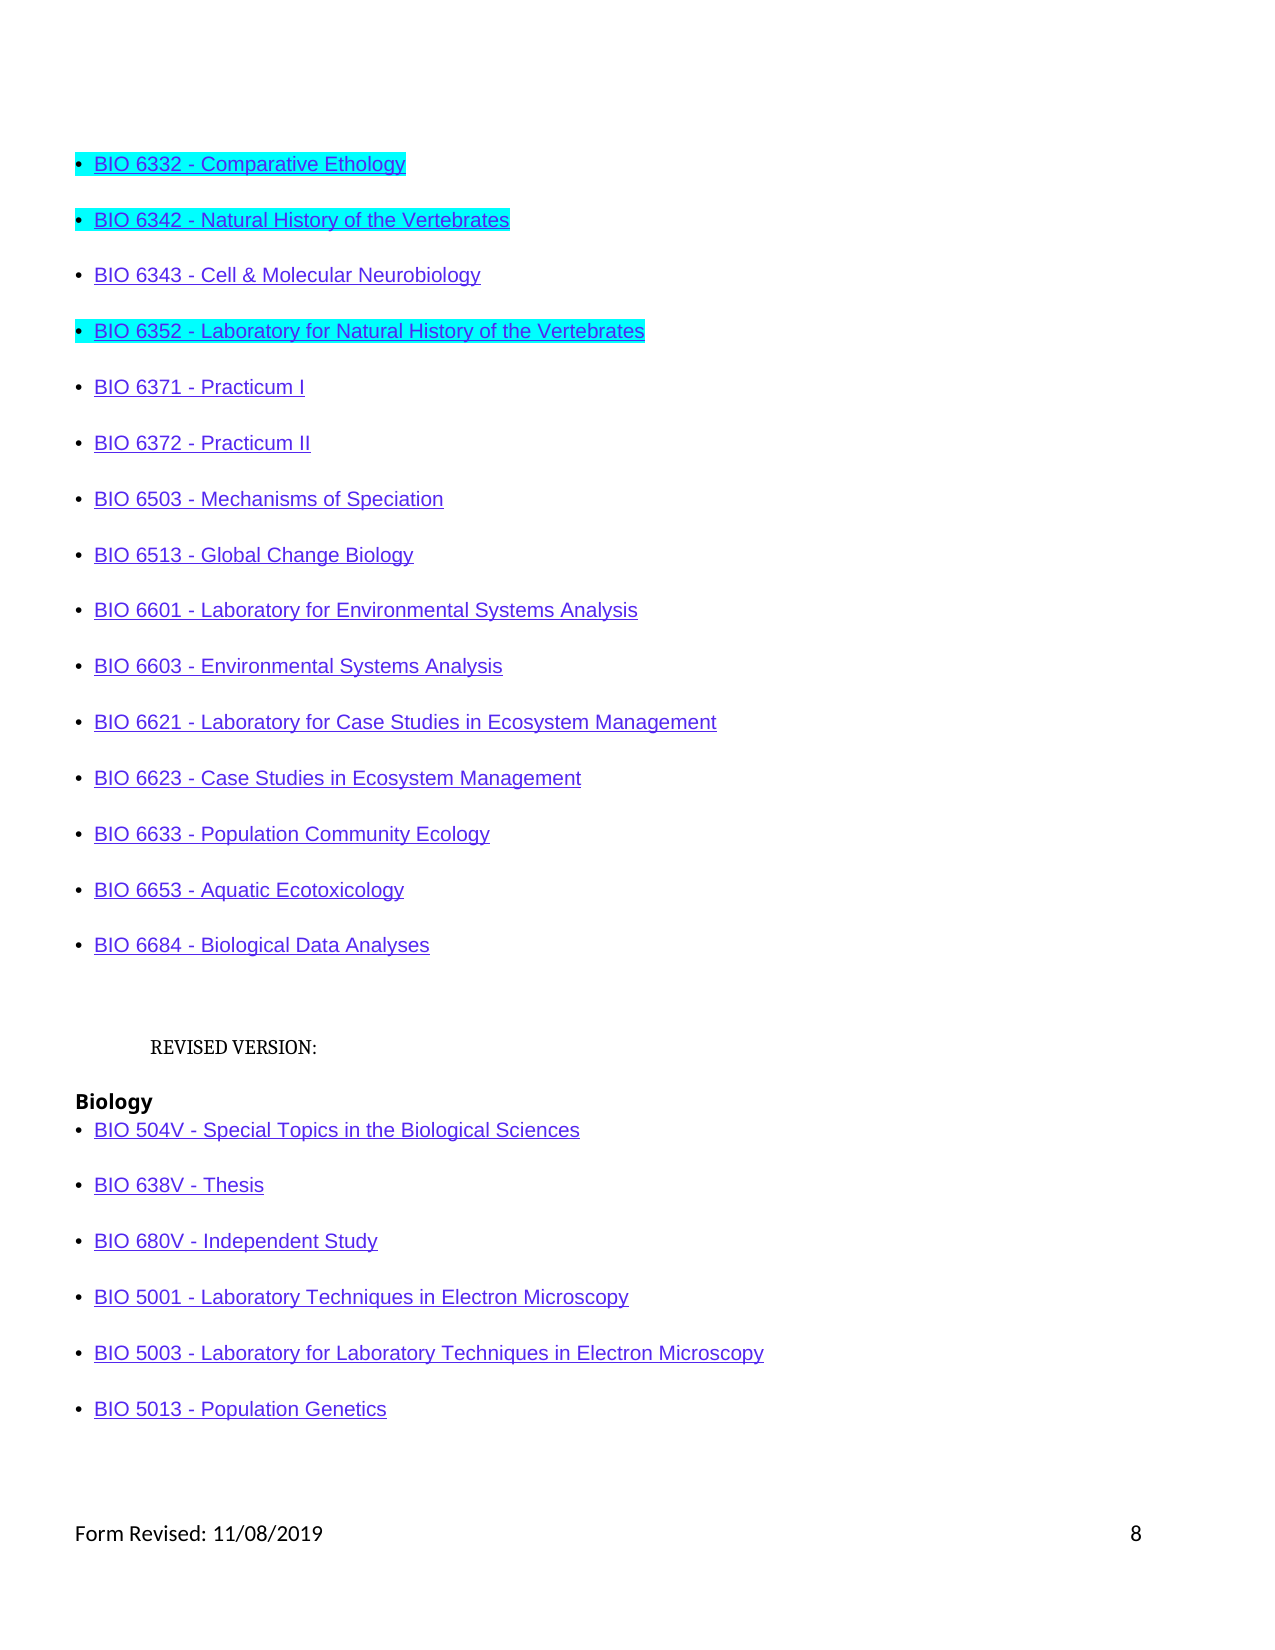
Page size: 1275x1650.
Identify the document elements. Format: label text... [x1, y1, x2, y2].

table_cell • BIO 680V - Independent Study [75, 1228, 1128, 1283]
table_cell • BIO 6342 - Natural History of the Vertebrates [75, 206, 1128, 262]
table_cell • BIO 6684 - Biological Data Analyses [75, 932, 1128, 987]
table_cell • BIO 6603 - Environmental Systems Analysis [75, 653, 1128, 708]
table_cell • BIO 6623 - Case Studies in Ecosystem Management [75, 764, 1128, 820]
table_cell • BIO 6653 - Aquatic Ecotoxicology [75, 876, 1128, 932]
table_cell • BIO 5003 - Laboratory for Laboratory Techniques in Electron Microscopy [75, 1339, 1128, 1395]
table_cell • BIO 6633 - Population Community Ecology [75, 820, 1128, 876]
table_cell • BIO 6513 - Global Change Biology [75, 541, 1128, 597]
table_header Biology [75, 1088, 1133, 1116]
table_cell • BIO 504V - Special Topics in the Biological Sciences [75, 1116, 1128, 1172]
table_cell • BIO 6503 - Mechanisms of Speciation [75, 485, 1128, 541]
table_cell • BIO 638V - Thesis [75, 1172, 1128, 1227]
table_cell • BIO 6621 - Laboratory for Case Studies in Ecosystem Management [75, 708, 1128, 764]
table_cell • BIO 6352 - Laboratory for Natural History of the Vertebrates [75, 318, 1128, 373]
text REVISED VERSION: [150, 1035, 1200, 1087]
table_cell • BIO 6371 - Practicum I [75, 373, 1128, 429]
table_cell • BIO 5013 - Population Genetics [75, 1395, 1128, 1451]
table_cell • BIO 5001 - Laboratory Techniques in Electron Microscopy [75, 1283, 1128, 1339]
table_cell • BIO 6601 - Laboratory for Environmental Systems Analysis [75, 597, 1128, 652]
table_cell • BIO 6372 - Practicum II [75, 429, 1128, 485]
table_cell • BIO 6343 - Cell & Molecular Neurobiology [75, 262, 1128, 317]
table_cell • BIO 6332 - Comparative Ethology [75, 150, 1128, 206]
